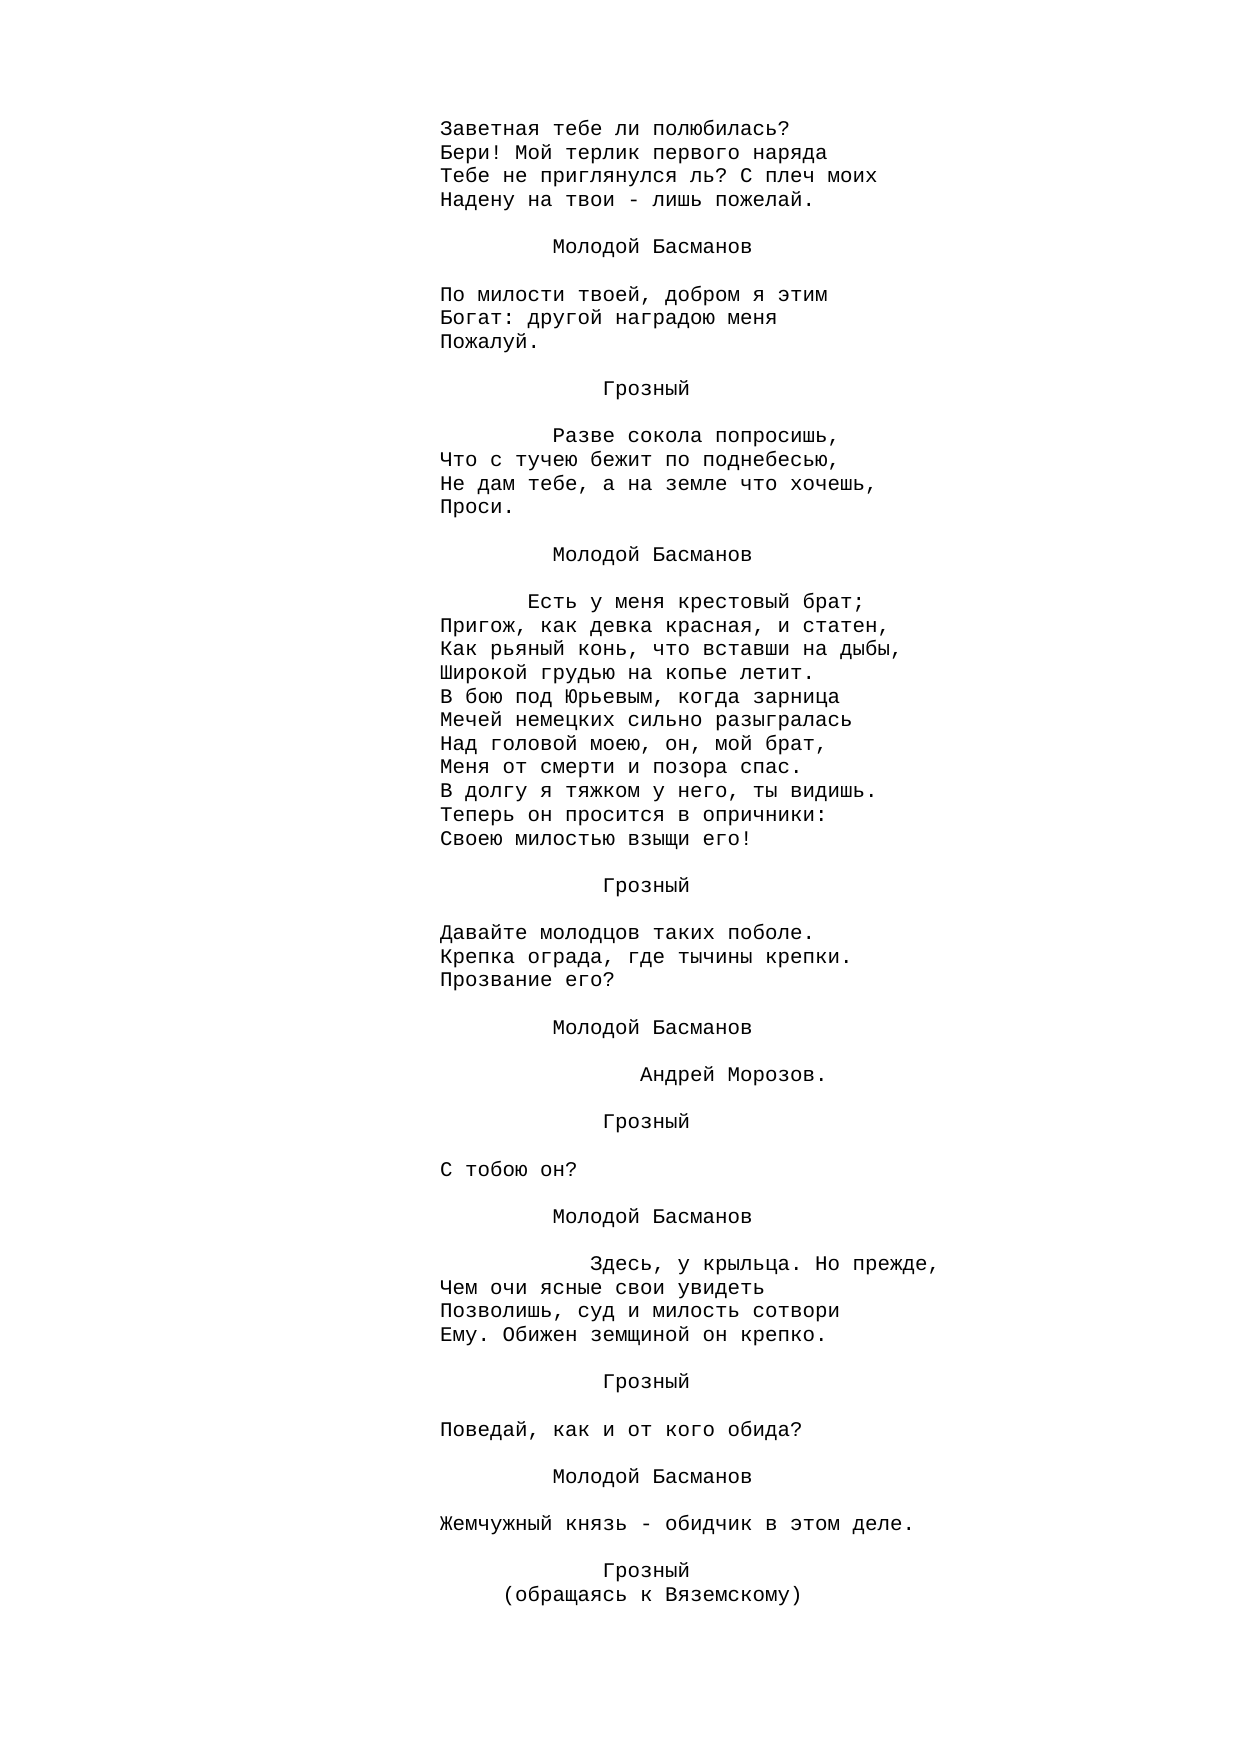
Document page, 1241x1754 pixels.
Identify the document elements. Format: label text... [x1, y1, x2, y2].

text Разве сокола попросишь, [177, 426, 1152, 449]
text Своею милостью взыщи его! [177, 827, 1152, 851]
text Молодой Басманов [177, 1206, 1152, 1229]
text (обращаясь к Вяземскому) [177, 1584, 1152, 1608]
text Грозный [177, 1111, 1152, 1135]
text Тебе не приглянулся ль? С плеч моих [177, 165, 1152, 189]
text Жемчужный князь - обидчик в этом деле. [177, 1513, 1152, 1537]
text Молодой Басманов [177, 1466, 1152, 1489]
text Теперь он просится в опричники: [177, 804, 1152, 827]
text Грозный [177, 1561, 1152, 1584]
text Грозный [177, 1371, 1152, 1395]
text Ему. Обижен земщиной он крепко. [177, 1324, 1152, 1348]
text Над головой моею, он, мой брат, [177, 733, 1152, 757]
text Пожалуй. [177, 331, 1152, 354]
text Позволишь, суд и милость сотвори [177, 1300, 1152, 1324]
text Заветная тебе ли полюбилась? [177, 118, 1152, 142]
text В долгу я тяжком у него, ты видишь. [177, 780, 1152, 804]
text Прозвание его? [177, 969, 1152, 993]
text Бери! Мой терлик первого наряда [177, 142, 1152, 165]
text Грозный [177, 875, 1152, 898]
text Молодой Басманов [177, 544, 1152, 567]
text Поведай, как и от кого обида? [177, 1419, 1152, 1442]
text Надену на твои - лишь пожелай. [177, 189, 1152, 213]
text Андрей Морозов. [177, 1064, 1152, 1088]
text По милости твоей, добром я этим [177, 284, 1152, 307]
text Пригож, как девка красная, и статен, [177, 615, 1152, 638]
text Молодой Басманов [177, 1017, 1152, 1040]
text Крепка ограда, где тычины крепки. [177, 946, 1152, 969]
text Широкой грудью на копье летит. [177, 662, 1152, 686]
text Давайте молодцов таких поболе. [177, 922, 1152, 946]
text Что c тучею бежит по поднебесью, [177, 449, 1152, 473]
text Чем очи ясные свои увидеть [177, 1277, 1152, 1300]
text Есть у меня крестовый брат; [177, 591, 1152, 615]
text Грозный [177, 378, 1152, 402]
text Здесь, у крыльца. Но прежде, [177, 1253, 1152, 1277]
text Мечей немецких сильно разыгралась [177, 709, 1152, 733]
text С тобою он? [177, 1158, 1152, 1182]
text Как рьяный конь, что вставши на дыбы, [177, 638, 1152, 662]
text Проси. [177, 496, 1152, 520]
text Богат: другой наградою меня [177, 307, 1152, 331]
text Меня от смерти и позора спас. [177, 757, 1152, 780]
text Не дам тебе, а на земле что хочешь, [177, 473, 1152, 496]
text В бою под Юрьевым, когда зарница [177, 686, 1152, 709]
text Молодой Басманов [177, 236, 1152, 260]
